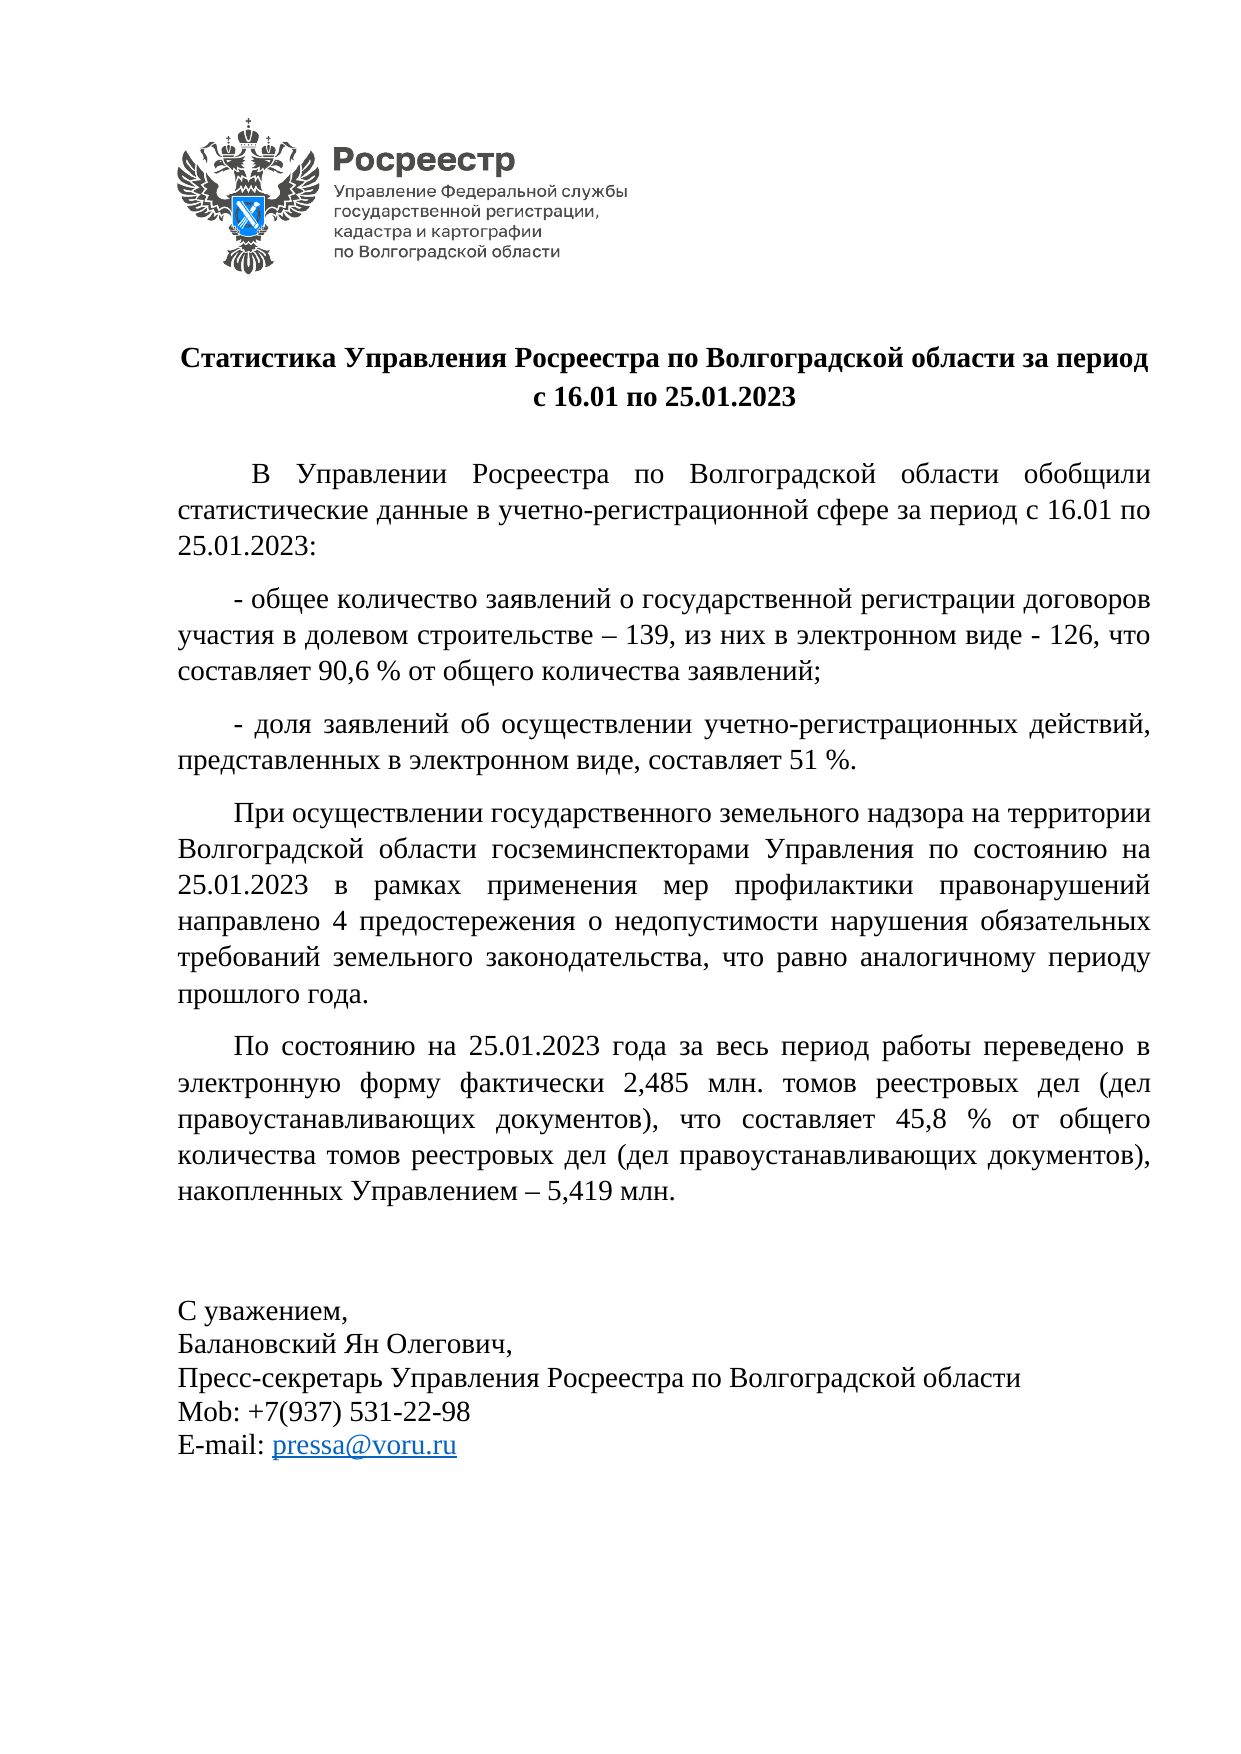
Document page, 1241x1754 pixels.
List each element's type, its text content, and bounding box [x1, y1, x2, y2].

text Mob: +7(937) 531-22-98 [177, 1394, 1152, 1427]
text - общее количество заявлений о государственной регистрации договоров участия в долевом строительстве – 139, из них в электронном виде - 126, что составляет 90,6 % от общего количества заявлений; [177, 581, 1152, 687]
text В Управлении Росреестра по Волгоградской области обобщили статистические данные в учетно-регистрационной сфере за период с 16.01 по 25.01.2023: [177, 456, 1152, 562]
text Пресс-секретарь Управления Росреестра по Волгоградской области [177, 1360, 1152, 1394]
picture [177, 118, 635, 276]
text E-mail: pressa@voru.ru [177, 1427, 1152, 1461]
text - доля заявлений об осуществлении учетно-регистрационных действий, представленных в электронном виде, составляет 51 %. [177, 706, 1152, 776]
text Статистика Управления Росреестра по Волгоградской области за период с 16.01 по 25.01.2023 [177, 340, 1152, 412]
text По состоянию на 25.01.2023 года за весь период работы переведено в электронную форму фактически 2,485 млн. томов реестровых дел (дел правоустанавливающих документов), что составляет 45,8 % от общего количества томов реестровых дел (дел правоустанавливающих документов), накопленных Управлением – 5,419 млн. [177, 1028, 1152, 1207]
text При осуществлении государственного земельного надзора на территории Волгоградской области госземинспекторами Управления по состоянию на 25.01.2023 в рамках применения мер профилактики правонарушений направлено 4 предостережения о недопустимости нарушения обязательных требований земельного законодательства, что равно аналогичному периоду прошлого года. [177, 795, 1152, 1009]
text С уважением, [177, 1293, 1152, 1327]
text Балановский Ян Олегович, [177, 1327, 1152, 1360]
